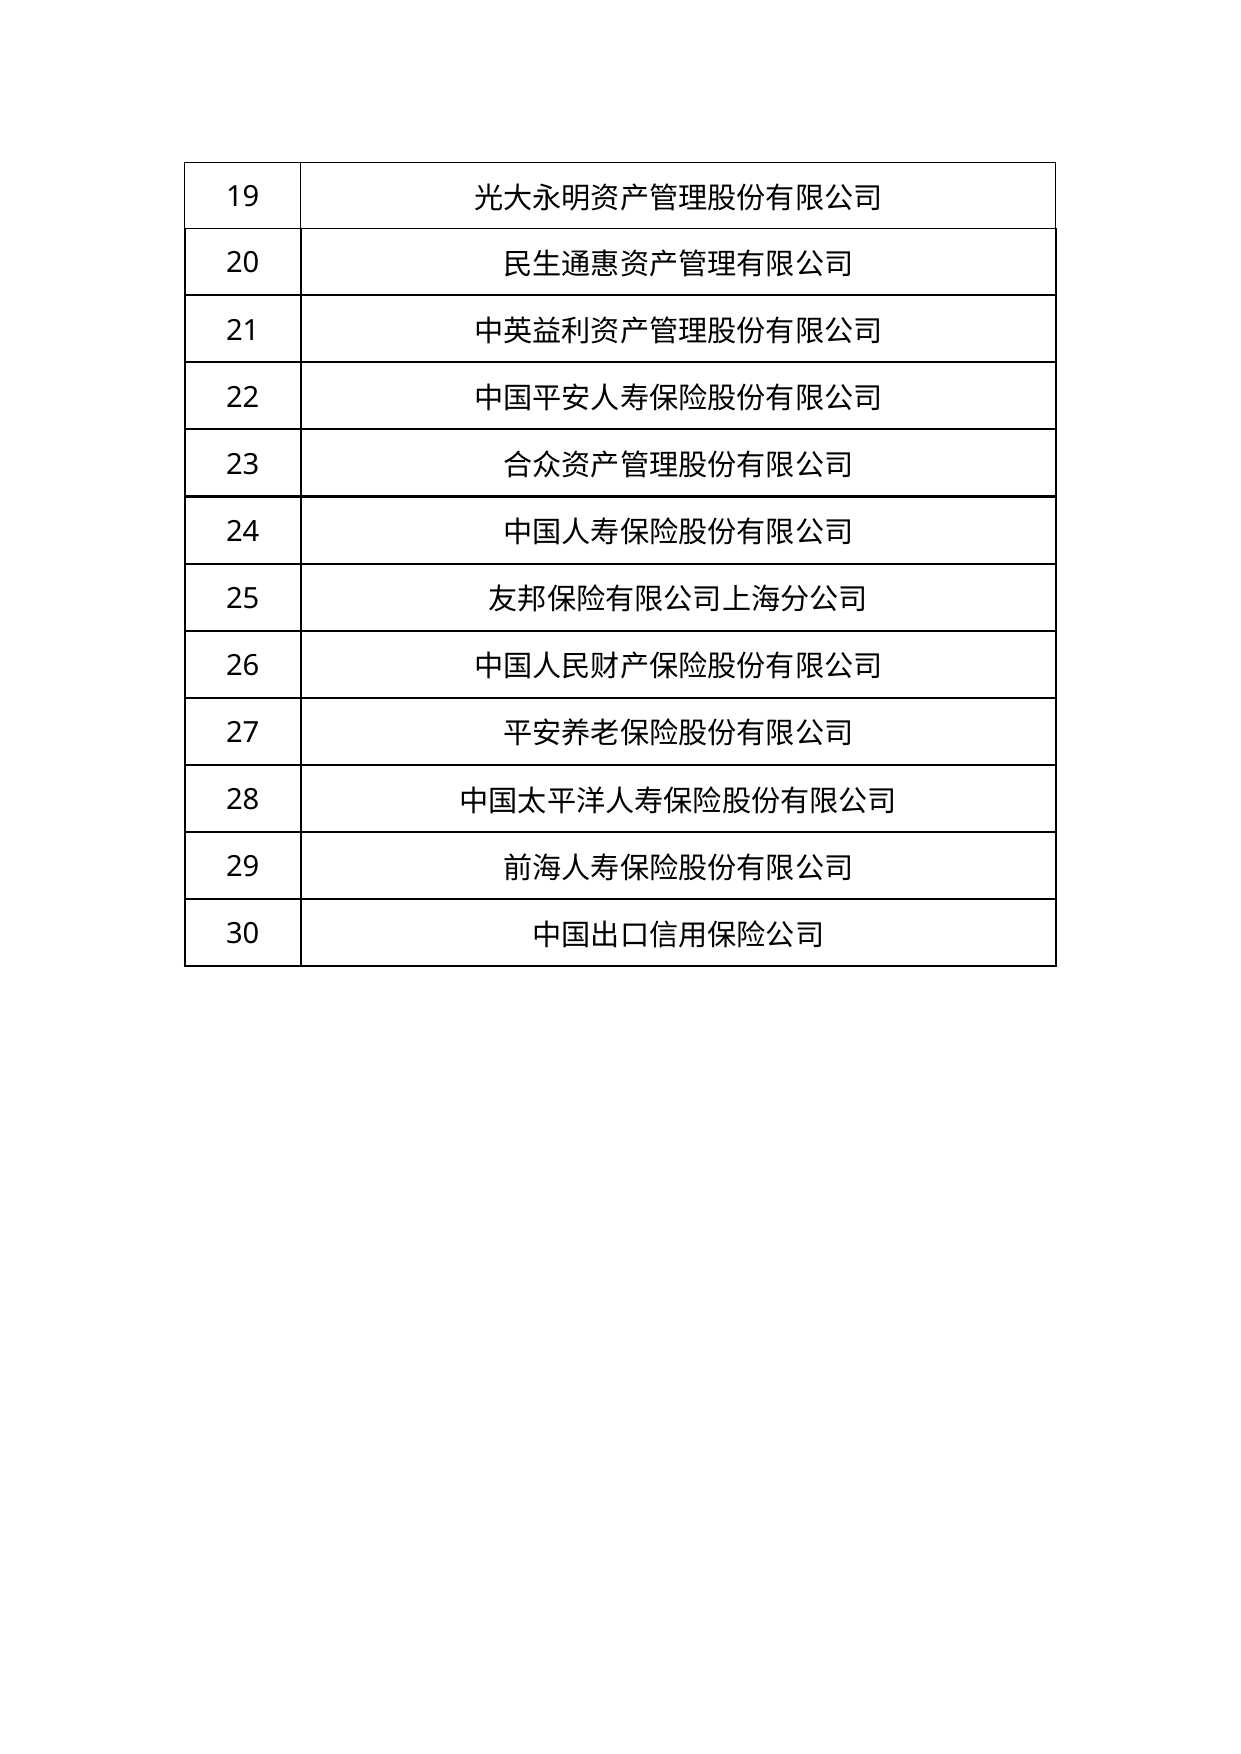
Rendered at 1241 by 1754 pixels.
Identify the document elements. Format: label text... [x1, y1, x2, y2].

table_cell 合众资产管理股份有限公司 [302, 430, 1055, 495]
table_cell 21 [186, 296, 300, 361]
table_cell 29 [186, 833, 300, 898]
table_cell 26 [186, 632, 300, 697]
table_cell 25 [186, 565, 300, 629]
table_cell 20 [186, 229, 300, 294]
table_cell 19 [185, 163, 300, 228]
table_cell 中国太平洋人寿保险股份有限公司 [302, 766, 1055, 831]
table_cell 前海人寿保险股份有限公司 [302, 833, 1055, 898]
table_cell 中国平安人寿保险股份有限公司 [302, 363, 1055, 428]
table_cell 光大永明资产管理股份有限公司 [301, 163, 1055, 228]
table_cell 中英益利资产管理股份有限公司 [302, 296, 1055, 361]
table_cell 友邦保险有限公司上海分公司 [302, 565, 1055, 629]
table_cell 中国人寿保险股份有限公司 [302, 498, 1055, 562]
table_cell 平安养老保险股份有限公司 [302, 699, 1055, 764]
table_cell 23 [186, 430, 300, 495]
table_cell 28 [186, 766, 300, 831]
table_cell 30 [186, 900, 300, 965]
table_cell 24 [186, 498, 300, 562]
table_cell 中国出口信用保险公司 [302, 900, 1055, 965]
table_cell 中国人民财产保险股份有限公司 [302, 632, 1055, 697]
table_cell 22 [186, 363, 300, 428]
table_cell 民生通惠资产管理有限公司 [302, 229, 1055, 294]
table_cell 27 [186, 699, 300, 764]
